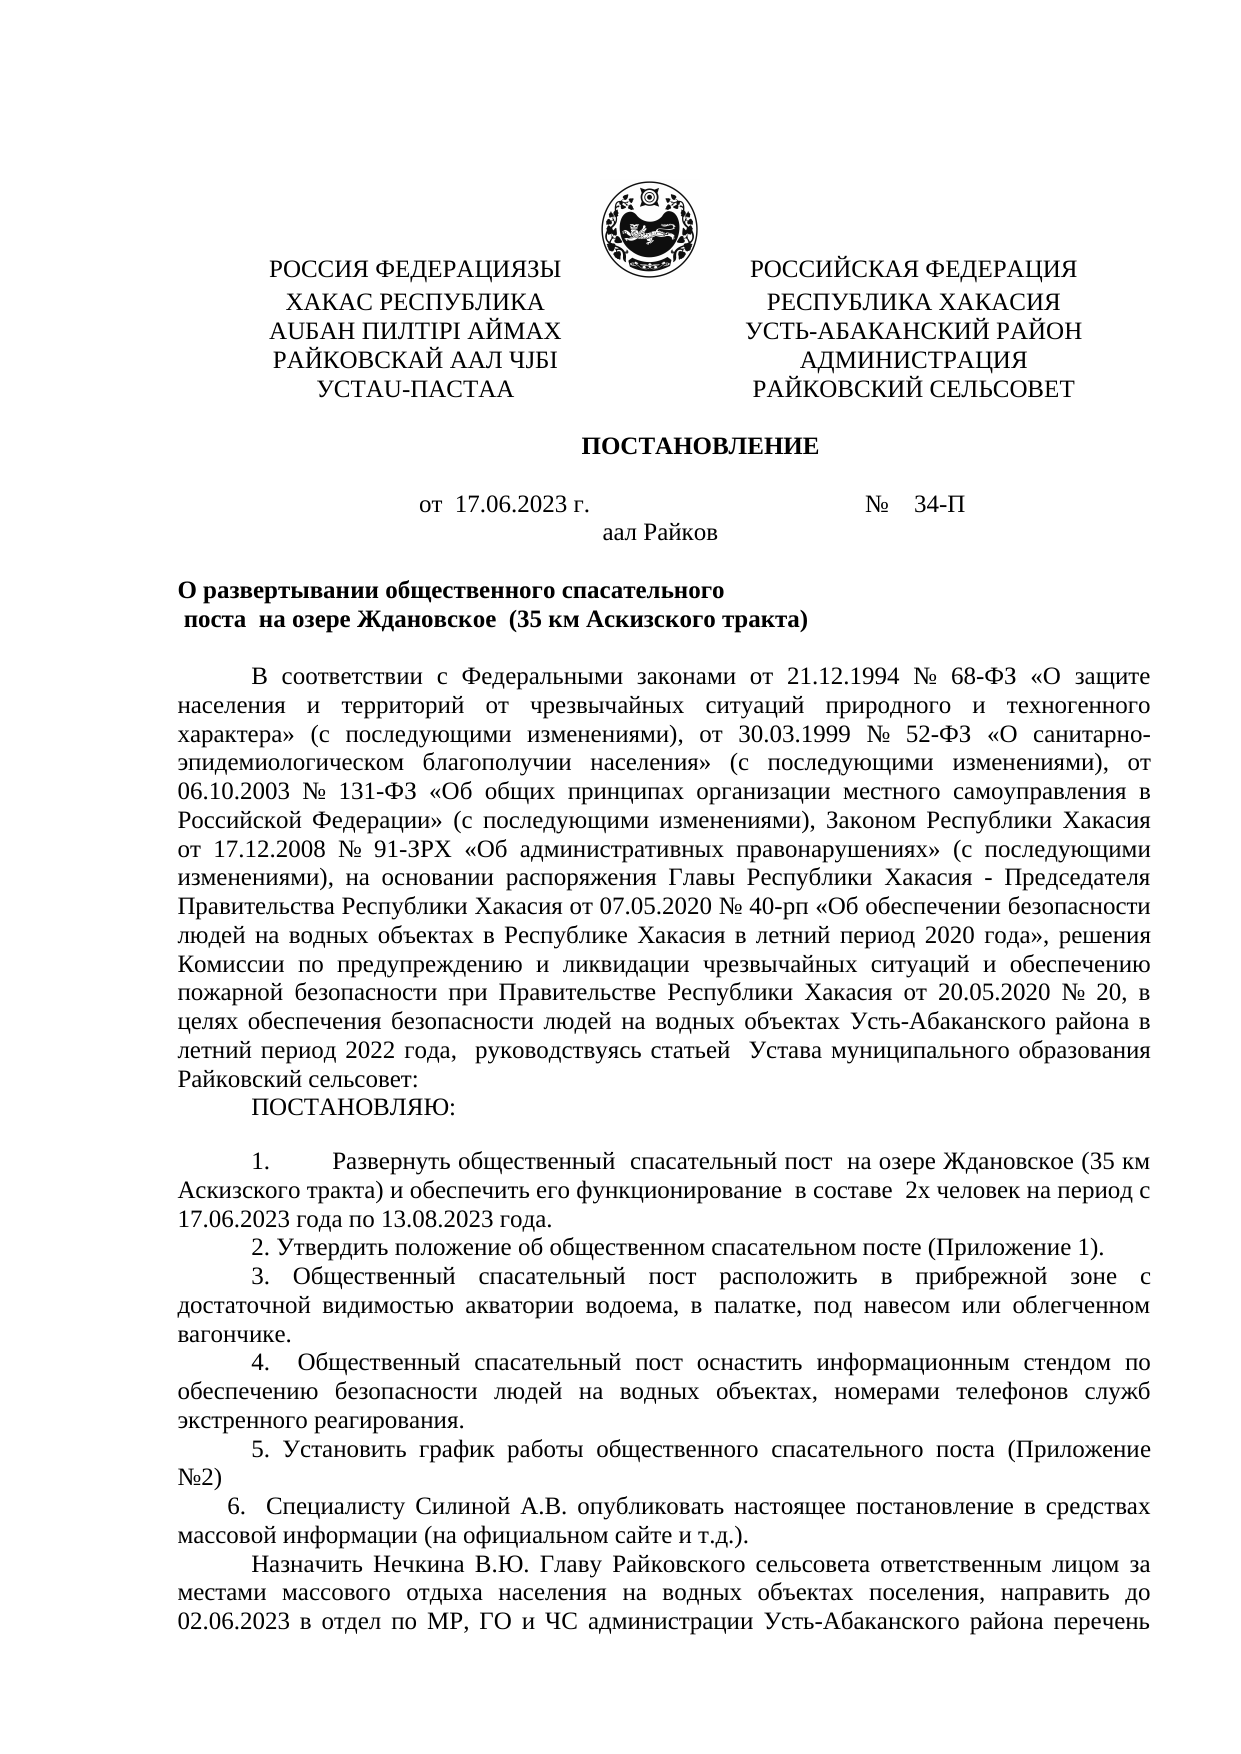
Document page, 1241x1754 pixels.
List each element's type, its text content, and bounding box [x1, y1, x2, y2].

table_header РОССИЙСКАЯ ФЕДЕРАЦИЯ РЕСПУБЛИКА ХАКАСИЯ УСТЬ-АБАКАНСКИЙ РАЙОН АДМИНИСТРАЦИЯ РАЙКОВСКИЙ СЕЛЬСОВЕТ [664, 204, 1163, 402]
table_header РОССИЯ ФЕДЕРАЦИЯЗЫ ХАКАС РЕСПУБЛИКА АUБАН ПИЛТIРI АЙМАХ РАЙКОВСКАЙ ААЛ ЧJБI УСТАU-ПАСТАА [166, 204, 664, 402]
picture [599, 179, 700, 280]
text ПОСТАНОВЛЕНИЕ [177, 431, 1152, 460]
text 4. Общественный спасательный пост оснастить информационным стендом по обеспечению безопасности людей на водных объектах, номерами телефонов служб экстренного реагирования. [177, 1347, 1152, 1434]
text 6. Специалисту Силиной А.В. опубликовать настоящее постановление в средствах массовой информации (на официальном сайте и т.д.). [177, 1491, 1152, 1549]
text поста на озере Ждановское (35 км Аскизского тракта) [177, 604, 1152, 632]
text аал Райков [177, 517, 1152, 546]
text В соответствии с Федеральными законами от 21.12.1994 № 68-ФЗ «О защите населения и территорий от чрезвычайных ситуаций природного и техногенного характера» (с последующими изменениями), от 30.03.1999 № 52-ФЗ «О санитарно-эпидемиологическом благополучии населения» (с последующими изменениями), от 06.10.2003 № 131-ФЗ «Об общих принципах организации местного самоуправления в Российской Федерации» (с последующими изменениями), Законом Республики Хакасия от 17.12.2008 № 91-ЗРХ «Об административных правонарушениях» (с последующими изменениями), на основании распоряжения Главы Республики Хакасия - Председателя Правительства Республики Хакасия от 07.05.2020 № 40-рп «Об обеспечении безопасности людей на водных объектах в Республике Хакасия в летний период 2020 года», решения Комиссии по предупреждению и ликвидации чрезвычайных ситуаций и обеспечению пожарной безопасности при Правительстве Республики Хакасия от 20.05.2020 № 20, в целях обеспечения безопасности людей на водных объектах Усть-Абаканского района в летний период 2022 года, руководствуясь статьей Устава муниципального образования Райковский сельсовет: [177, 661, 1152, 1092]
text от 17.06.2023 г. № 34-П [177, 489, 1152, 517]
list Развернуть общественный спасательный пост на озере Ждановское (35 км Аскизского тракта) и обеспечить его функционирование в составе 2х человек на период с 17.06.2023 года по 13.08.2023 года. [177, 1146, 1152, 1232]
text 3. Общественный спасательный пост расположить в прибрежной зоне с достаточной видимостью акватории водоема, в палатке, под навесом или облегченном вагончике. [177, 1261, 1152, 1347]
text О развертывании общественного спасательного [177, 575, 1152, 604]
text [177, 1549, 1152, 1635]
text ПОСТАНОВЛЯЮ: [177, 1092, 1152, 1121]
text 2. Утвердить положение об общественном спасательном посте (Приложение 1). [177, 1232, 1152, 1261]
text 5. Установить график работы общественного спасательного поста (Приложение №2) [177, 1434, 1152, 1491]
